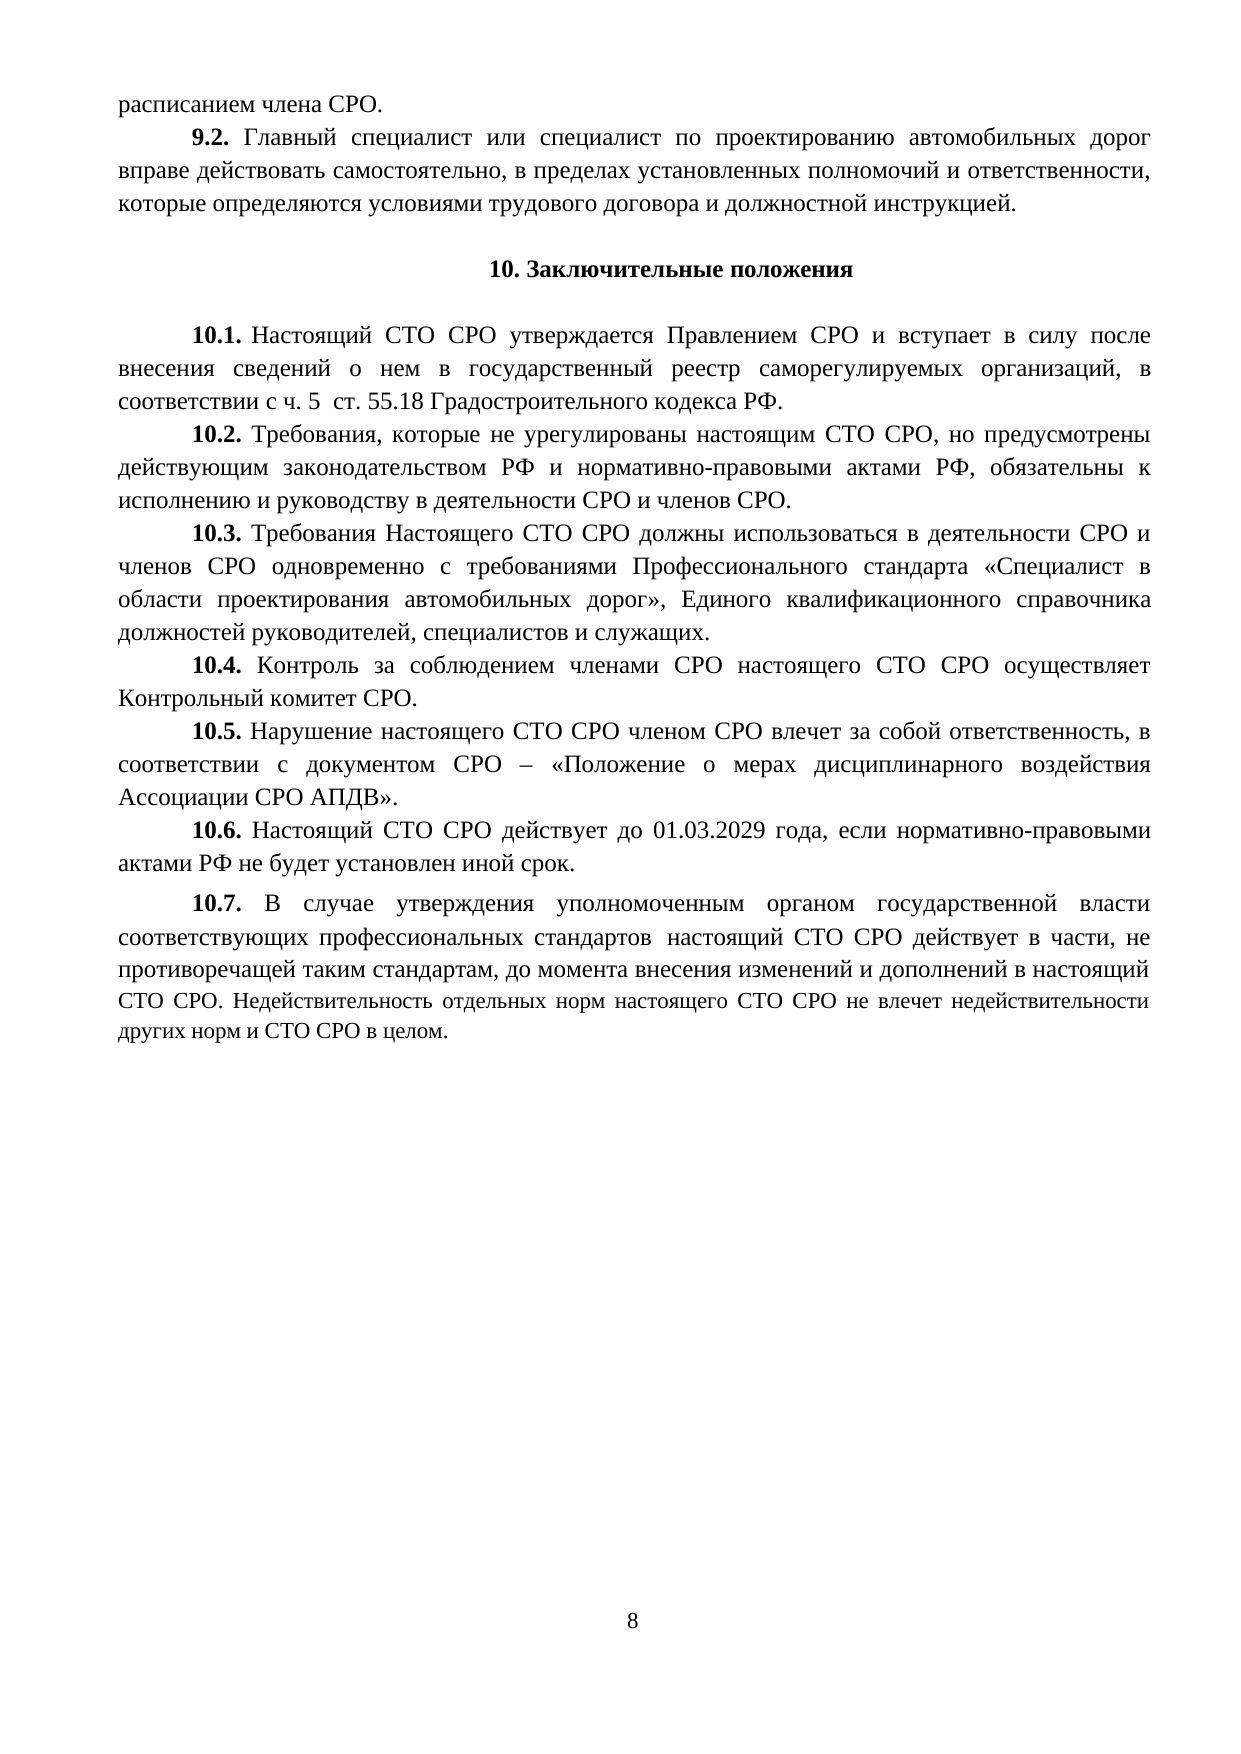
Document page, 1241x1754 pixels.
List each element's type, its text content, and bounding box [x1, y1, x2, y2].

list Контроль за соблюдением членами СРО настоящего СТО СРО осуществляет Контрольный комитет СРО. [118, 650, 1151, 712]
list Настоящий СТО СРО действует до 01.03.2029 года, если нормативно-правовыми актами РФ не будет установлен иной срок. [118, 815, 1152, 877]
list В случае утверждения уполномоченным органом государственной власти соответствующих профессиональных стандартов настоящий СТО СРО действует в части, не противоречащей таким стандартам, до момента внесения изменений и дополнений в настоящий СТО СРО. Недействительность отдельных норм настоящего СТО СРО не влечет недействительности других норм и СТО СРО в целом. [118, 888, 1151, 1044]
list Настоящий СТО СРО утверждается Правлением СРО и вступает в силу после внесения сведений о нем в государственный реестр саморегулируемых организаций, в соответствии с ч. 5 ст. 55.18 Градостроительного кодекса РФ. [118, 320, 1152, 414]
list Требования, которые не урегулированы настоящим СТО СРО, но предусмотрены действующим законодательством РФ и нормативно-правовыми актами РФ, обязательны к исполнению и руководству в деятельности СРО и членов СРО. [118, 419, 1152, 514]
list Требования Настоящего СТО СРО должны использоваться в деятельности СРО и членов СРО одновременно с требованиями Профессионального стандарта «Специалист в области проектирования автомобильных дорог», Единого квалификационного справочника должностей руководителей, специалистов и служащих. [118, 518, 1152, 646]
list Главный специалист или специалист по проектированию автомобильных дорог вправе действовать самостоятельно, в пределах установленных полномочий и ответственности, которые определяются условиями трудового договора и должностной инструкцией. [118, 122, 1152, 216]
subtitle Заключительные положения [488, 254, 1163, 283]
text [118, 89, 1152, 117]
list Нарушение настоящего СТО СРО членом СРО влечет за собой ответственность, в соответствии с документом СРО – «Положение о мерах дисциплинарного воздействия Ассоциации СРО АПДВ». [118, 716, 1152, 811]
